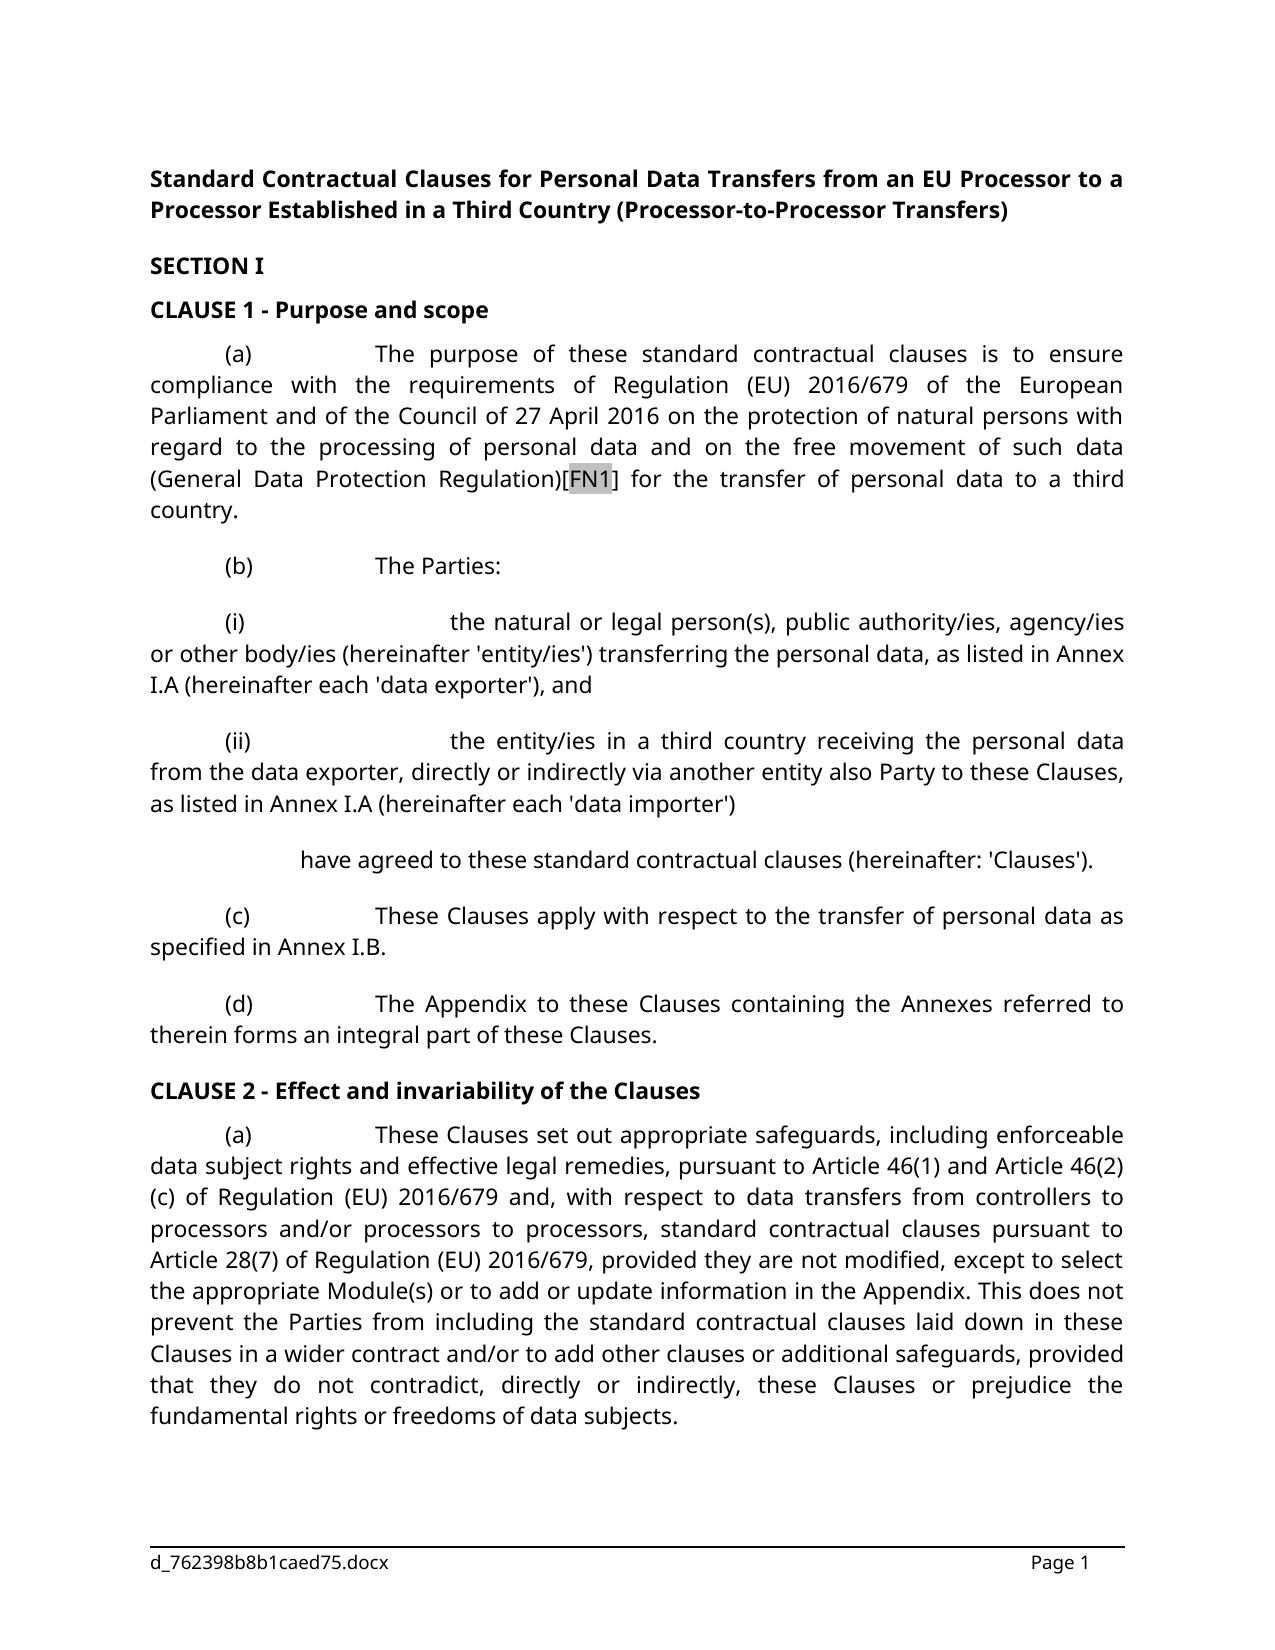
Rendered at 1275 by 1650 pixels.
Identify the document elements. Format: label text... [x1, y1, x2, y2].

text the entity/ies in a third country receiving the personal data from the data exporter, directly or indirectly via another entity also Party to these Clauses, as listed in Annex I.A (hereinafter each 'data importer') [150, 725, 1125, 819]
text have agreed to these standard contractual clauses (hereinafter: 'Clauses'). [150, 844, 1125, 875]
text The Parties: [150, 550, 1125, 581]
text the natural or legal person(s), public authority/ies, agency/ies or other body/ies (hereinafter 'entity/ies') transferring the personal data, as listed in Annex I.A (hereinafter each 'data exporter'), and [150, 606, 1125, 700]
text The purpose of these standard contractual clauses is to ensure compliance with the requirements of Regulation (EU) 2016/679 of the European Parliament and of the Council of 27 April 2016 on the protection of natural persons with regard to the processing of personal data and on the free movement of such data (General Data Protection Regulation)[FN1] for the transfer of personal data to a third country. [150, 337, 1125, 525]
subtitle SECTION I [150, 250, 1125, 281]
title Standard Contractual Clauses for Personal Data Transfers from an EU Processor to a Processor Established in a Third Country (Processor-to-Processor Transfers) [150, 162, 1125, 225]
subtitle CLAUSE 1 - Purpose and scope [150, 294, 1125, 325]
text These Clauses apply with respect to the transfer of personal data as specified in Annex I.B. [150, 900, 1125, 962]
list These Clauses set out appropriate safeguards, including enforceable data subject rights and effective legal remedies, pursuant to Article 46(1) and Article 46(2)(c) of Regulation (EU) 2016/679 and, with respect to data transfers from controllers to processors and/or processors to processors, standard contractual clauses pursuant to Article 28(7) of Regulation (EU) 2016/679, provided they are not modified, except to select the appropriate Module(s) or to add or update information in the Appendix. This does not prevent the Parties from including the standard contractual clauses laid down in these Clauses in a wider contract and/or to add other clauses or additional safeguards, provided that they do not contradict, directly or indirectly, these Clauses or prejudice the fundamental rights or freedoms of data subjects. [150, 1119, 1125, 1431]
text The Appendix to these Clauses containing the Annexes referred to therein forms an integral part of these Clauses. [150, 987, 1125, 1050]
subtitle CLAUSE 2 - Effect and invariability of the Clauses [150, 1075, 1125, 1106]
